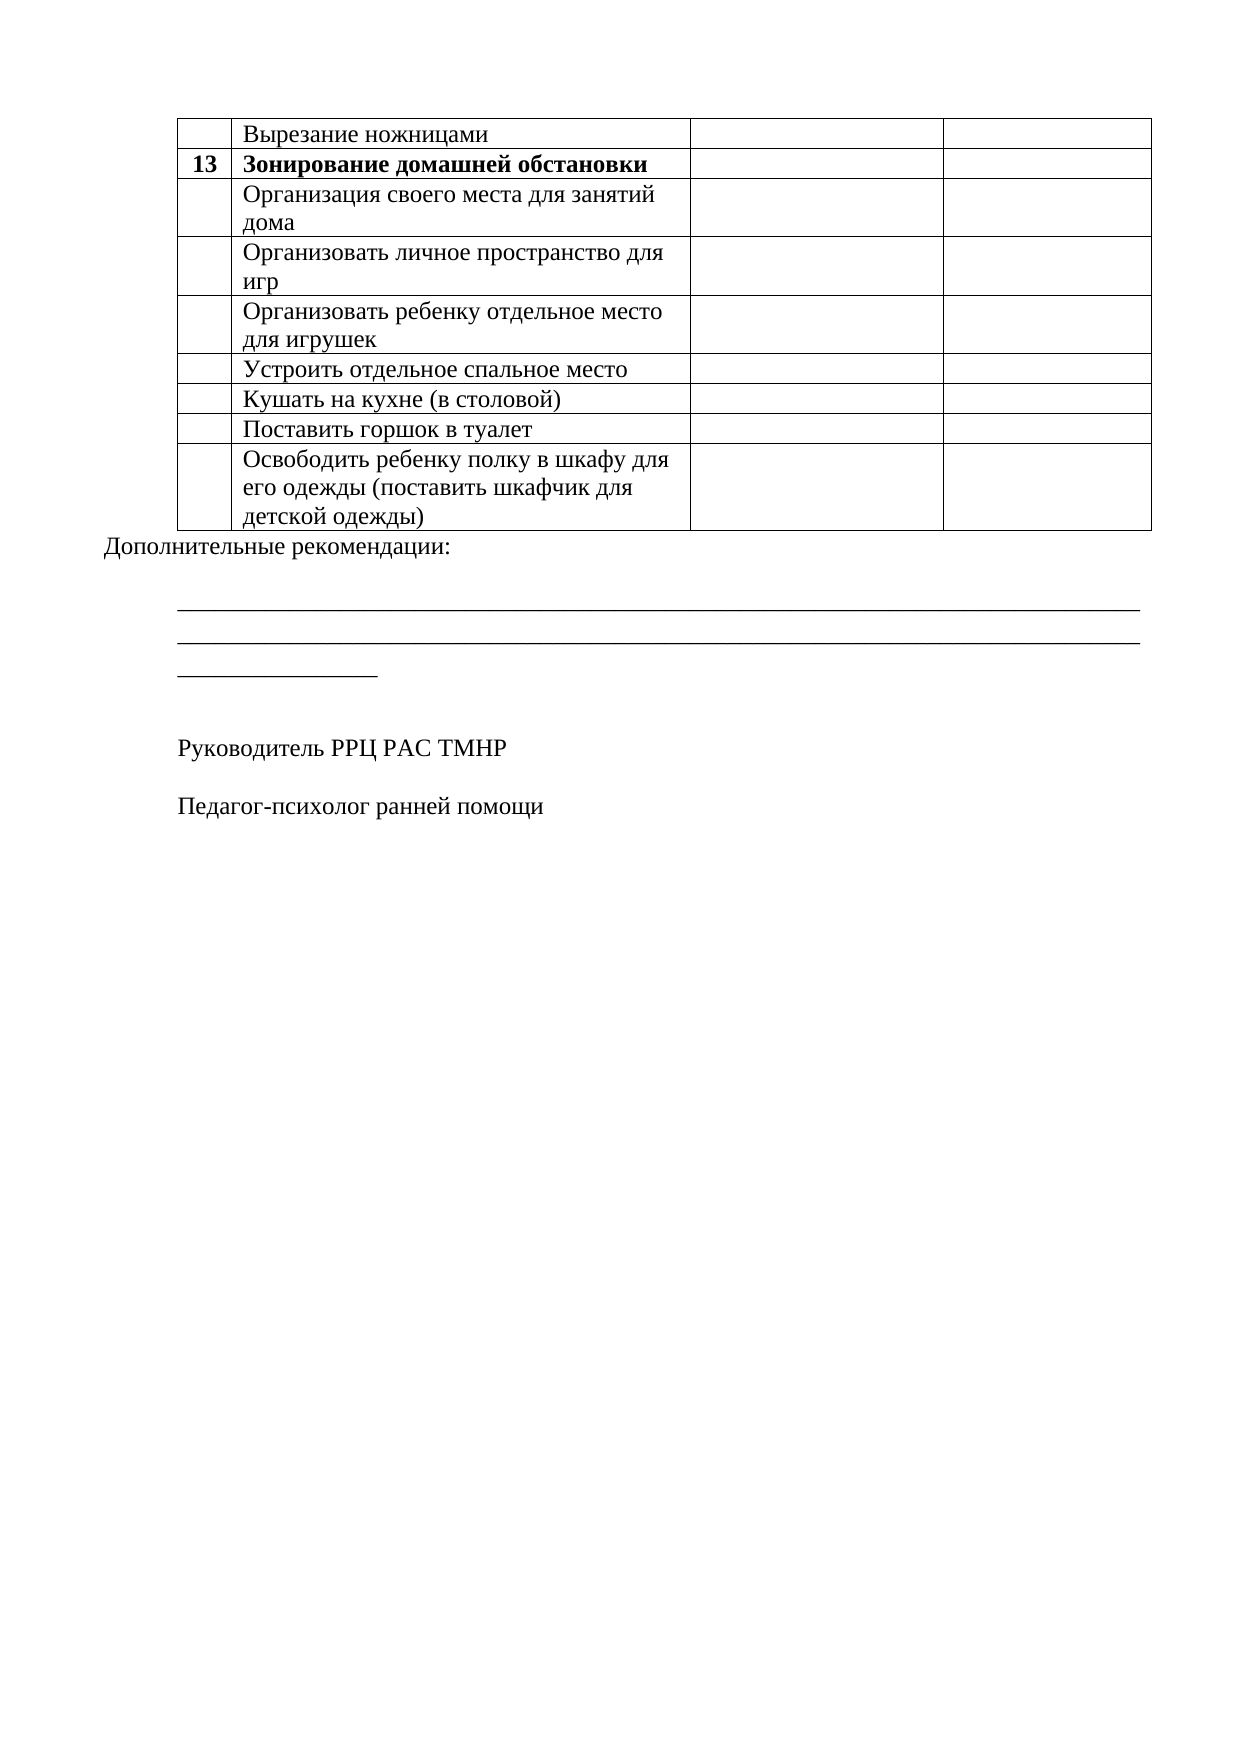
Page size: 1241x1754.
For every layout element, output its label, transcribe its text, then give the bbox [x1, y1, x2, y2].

table_cell [691, 444, 943, 530]
table_cell Освободить ребенку полку в шкафу для его одежды (поставить шкафчик для детской одежды) [232, 444, 690, 530]
table_cell [178, 296, 231, 353]
table_cell [178, 414, 231, 443]
table_cell [178, 384, 231, 413]
table_cell [944, 179, 1151, 236]
text __________________________________________________________________________________________________________________________________________________________________________ [177, 585, 1152, 680]
table_cell [944, 296, 1151, 353]
table_cell [178, 119, 231, 148]
table_cell [944, 354, 1151, 383]
table_cell Организовать ребенку отдельное место для игрушек [232, 296, 690, 353]
table_cell [691, 119, 943, 148]
table_cell [691, 149, 943, 178]
table_cell [691, 296, 943, 353]
text Дополнительные рекомендации: [88, 531, 1152, 560]
table_cell [178, 237, 231, 295]
table_cell [944, 444, 1151, 530]
table_cell Устроить отдельное спальное место [232, 354, 690, 383]
table_cell [178, 179, 231, 236]
table_cell [944, 149, 1151, 178]
table_cell [178, 444, 231, 530]
table_cell Поставить горшок в туалет [232, 414, 690, 443]
table_cell Организовать личное пространство для игр [232, 237, 690, 295]
table_cell [944, 414, 1151, 443]
table_cell Вырезание ножницами [232, 119, 690, 148]
table_cell Кушать на кухне (в столовой) [232, 384, 690, 413]
table_cell [944, 384, 1151, 413]
text Педагог-психолог ранней помощи [177, 791, 1152, 820]
table_cell Зонирование домашней обстановки [232, 149, 690, 178]
table_cell [691, 179, 943, 236]
text Руководитель РРЦ РАС ТМНР [177, 733, 1152, 762]
table_cell [691, 237, 943, 295]
table_cell 13 [178, 149, 231, 178]
table_cell Организация своего места для занятий дома [232, 179, 690, 236]
table_cell [691, 414, 943, 443]
table_cell [691, 384, 943, 413]
table_cell [178, 354, 231, 383]
table_cell [691, 354, 943, 383]
table_cell [944, 119, 1151, 148]
table_cell [944, 237, 1151, 295]
